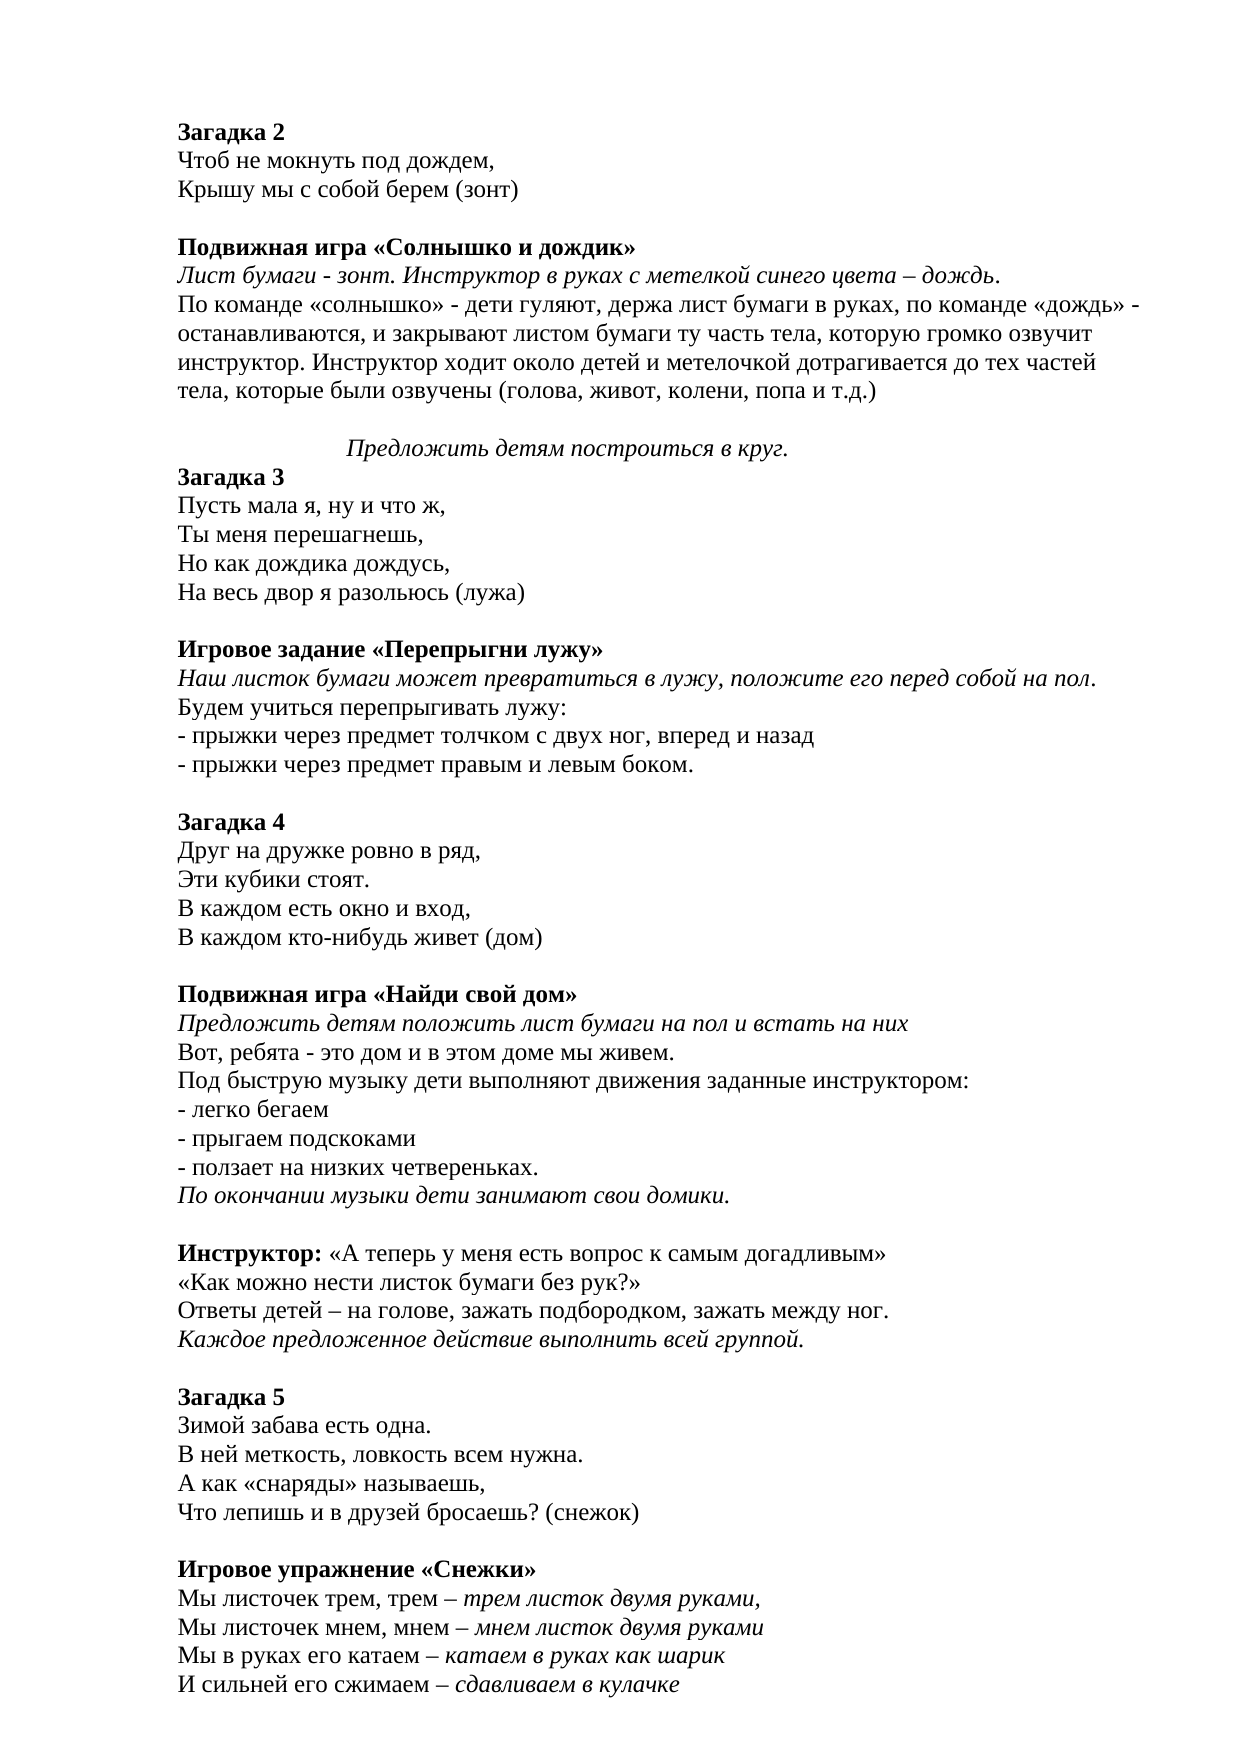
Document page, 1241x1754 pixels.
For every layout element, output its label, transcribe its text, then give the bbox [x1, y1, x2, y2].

text Загадка 2 Чтоб не мокнуть под дождем, Крышу мы с собой берем (зонт) [177, 88, 1152, 203]
text Игровое задание «Перепрыгни лужу» Наш листок бумаги может превратиться в лужу, положите его перед собой на пол. Будем учиться перепрыгивать лужу: - прыжки через предмет толчком с двух ног, вперед и назад - прыжки через предмет правым и левым боком. Загадка 4 Друг на дружке ровно в ряд, Эти кубики стоят. В каждом есть окно и вход, В каждом кто-нибудь живет (дом) [177, 605, 1152, 950]
text По команде «солнышко» - дети гуляют, держа лист бумаги в руках, по команде «дождь» - останавливаются, и закрывают листом бумаги ту часть тела, которую громко озвучит инструктор. Инструктор ходит около детей и метелочкой дотрагивается до тех частей тела, которые были озвучены (голова, живот, колени, попа и т.д.) Предложить детям построиться в круг. 3агадка 3 Пусть мала я, ну и что ж, Ты меня перешагнешь, Но как дождика дождусь, На весь двор я разольюсь (лужа) [177, 289, 1152, 605]
text Подвижная игра «Солнышко и дождик» Лист бумаги - зонт. Инструктор в руках с метелкой синего цвета – дождь. [177, 203, 1152, 289]
text Подвижная игра «Найди свой дом» Предложить детям положить лист бумаги на пол и встать на них Вот, ребята - это дом и в этом доме мы живем. Под быструю музыку дети выполняют движения заданные инструктором: - легко бегаем - прыгаем подскоками - ползает на низких четвереньках. По окончании музыки дети занимают свои домики. Инструктор: «А теперь у меня есть вопрос к самым догадливым» [177, 950, 1152, 1267]
text «Как можно нести листок бумаги без рук?» Ответы детей – на голове, зажать подбородком, зажать между ног. Каждое предложенное действие выполнить всей группой. Загадка 5 Зимой забава есть одна. В ней меткость, ловкость всем нужна. А как «снаряды» называешь, Что лепишь и в друзей бросаешь? (снежок) [177, 1267, 1152, 1525]
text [177, 1525, 1152, 1698]
